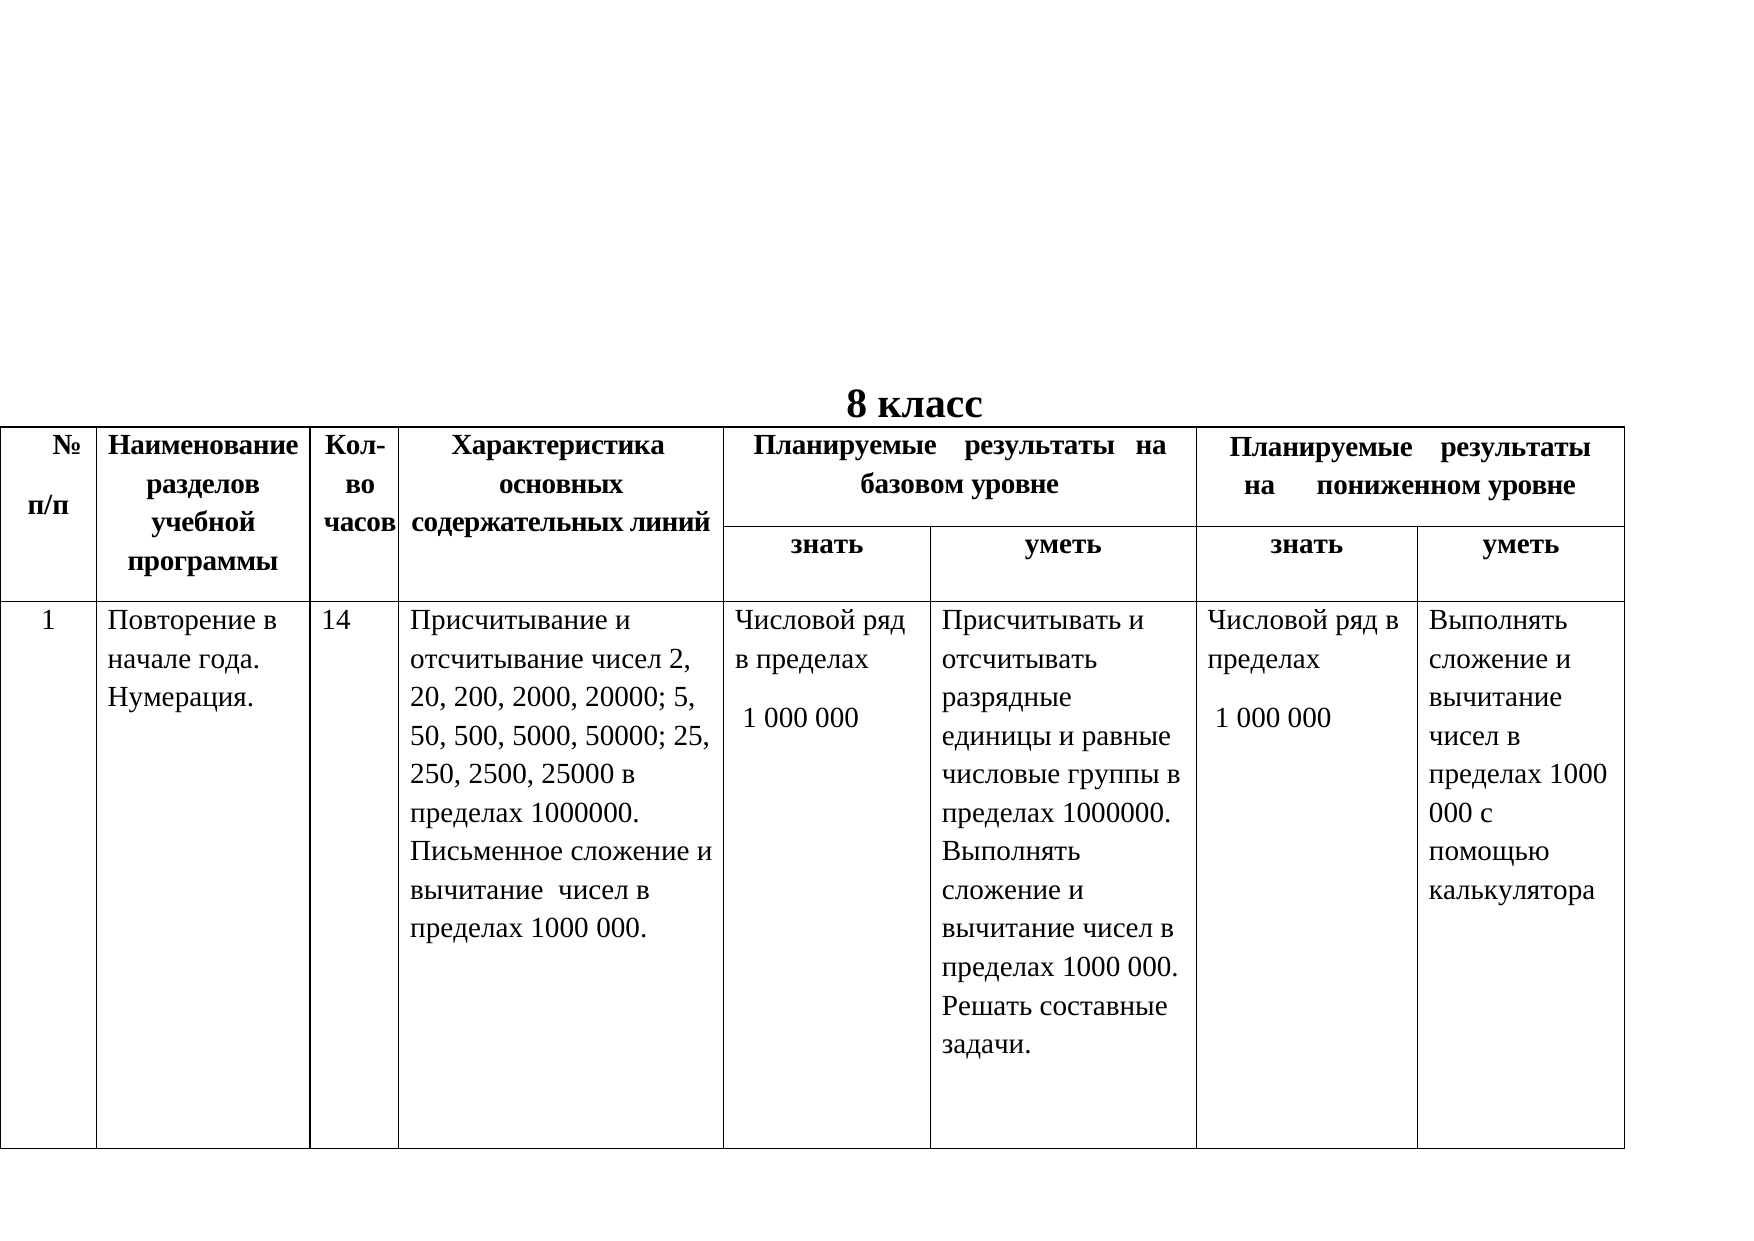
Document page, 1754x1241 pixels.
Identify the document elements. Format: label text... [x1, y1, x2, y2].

table_cell знать [724, 527, 930, 601]
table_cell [399, 602, 723, 1148]
table_header Характеристика основных содержательных линий [399, 428, 723, 601]
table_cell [724, 602, 930, 1148]
table_cell 1 [1, 602, 96, 1148]
table_header Наименование разделов учебной программы [97, 428, 309, 601]
table_cell 14 [311, 602, 398, 1148]
table_cell уметь [1418, 527, 1624, 601]
table_header Планируемые результаты на пониженном уровне [1197, 428, 1624, 526]
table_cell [97, 602, 309, 1148]
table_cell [931, 602, 1196, 1148]
table_header Планируемые результаты на базовом уровне [724, 428, 1196, 526]
table_header № п/п [1, 428, 96, 601]
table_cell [1418, 602, 1624, 1148]
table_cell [1197, 602, 1417, 1148]
text 8 класс [193, 378, 1636, 426]
table_cell уметь [931, 527, 1196, 601]
table_cell знать [1197, 527, 1417, 601]
table_header Кол-во часов [311, 428, 398, 601]
